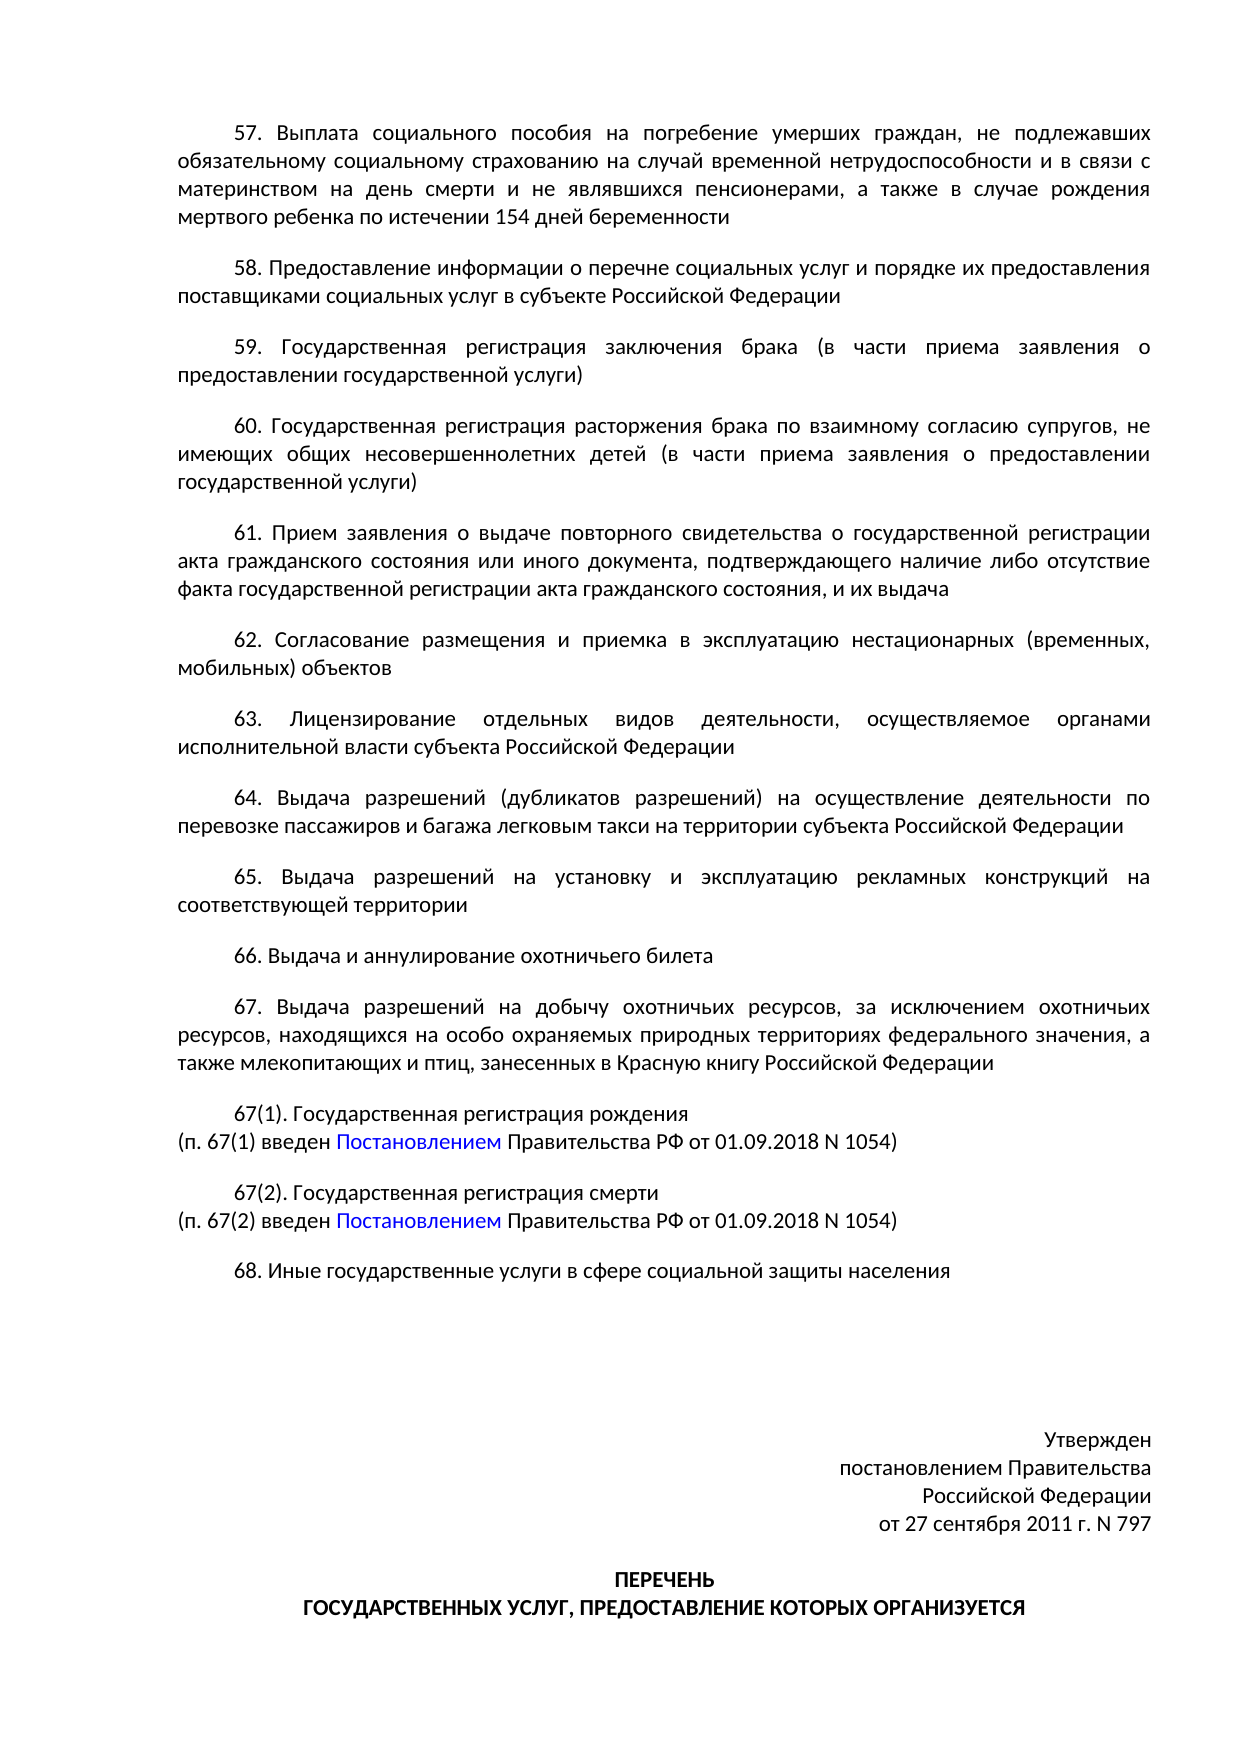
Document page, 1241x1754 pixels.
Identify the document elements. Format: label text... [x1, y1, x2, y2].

title ПЕРЕЧЕНЬ [177, 1565, 1152, 1593]
text 67(1). Государственная регистрация рождения [177, 1099, 1152, 1127]
text 57. Выплата социального пособия на погребение умерших граждан, не подлежавших обязательному социальному страхованию на случай временной нетрудоспособности и в связи с материнством на день смерти и не являвшихся пенсионерами, а также в случае рождения мертвого ребенка по истечении 154 дней беременности [177, 118, 1152, 230]
text 64. Выдача разрешений (дубликатов разрешений) на осуществление деятельности по перевозке пассажиров и багажа легковым такси на территории субъекта Российской Федерации [177, 783, 1152, 839]
text от 27 сентября 2011 г. N 797 [177, 1509, 1152, 1537]
text (п. 67(1) введен Постановлением Правительства РФ от 01.09.2018 N 1054) [177, 1127, 1152, 1155]
text (п. 67(2) введен Постановлением Правительства РФ от 01.09.2018 N 1054) [177, 1206, 1152, 1234]
text Российской Федерации [177, 1481, 1152, 1509]
title ГОСУДАРСТВЕННЫХ УСЛУГ, ПРЕДОСТАВЛЕНИЕ КОТОРЫХ ОРГАНИЗУЕТСЯ [177, 1593, 1152, 1621]
text 66. Выдача и аннулирование охотничьего билета [177, 941, 1152, 969]
text постановлением Правительства [177, 1453, 1152, 1481]
text 59. Государственная регистрация заключения брака (в части приема заявления о предоставлении государственной услуги) [177, 332, 1152, 388]
text Утвержден [177, 1425, 1152, 1453]
text 62. Согласование размещения и приемка в эксплуатацию нестационарных (временных, мобильных) объектов [177, 625, 1152, 681]
text 65. Выдача разрешений на установку и эксплуатацию рекламных конструкций на соответствующей территории [177, 862, 1152, 918]
text 67(2). Государственная регистрация смерти [177, 1178, 1152, 1206]
text 68. Иные государственные услуги в сфере социальной защиты населения [177, 1257, 1152, 1285]
text 63. Лицензирование отдельных видов деятельности, осуществляемое органами исполнительной власти субъекта Российской Федерации [177, 704, 1152, 760]
text 67. Выдача разрешений на добычу охотничьих ресурсов, за исключением охотничьих ресурсов, находящихся на особо охраняемых природных территориях федерального значения, а также млекопитающих и птиц, занесенных в Красную книгу Российской Федерации [177, 992, 1152, 1076]
text 58. Предоставление информации о перечне социальных услуг и порядке их предоставления поставщиками социальных услуг в субъекте Российской Федерации [177, 253, 1152, 309]
text 60. Государственная регистрация расторжения брака по взаимному согласию супругов, не имеющих общих несовершеннолетних детей (в части приема заявления о предоставлении государственной услуги) [177, 411, 1152, 495]
text 61. Прием заявления о выдаче повторного свидетельства о государственной регистрации акта гражданского состояния или иного документа, подтверждающего наличие либо отсутствие факта государственной регистрации акта гражданского состояния, и их выдача [177, 518, 1152, 602]
